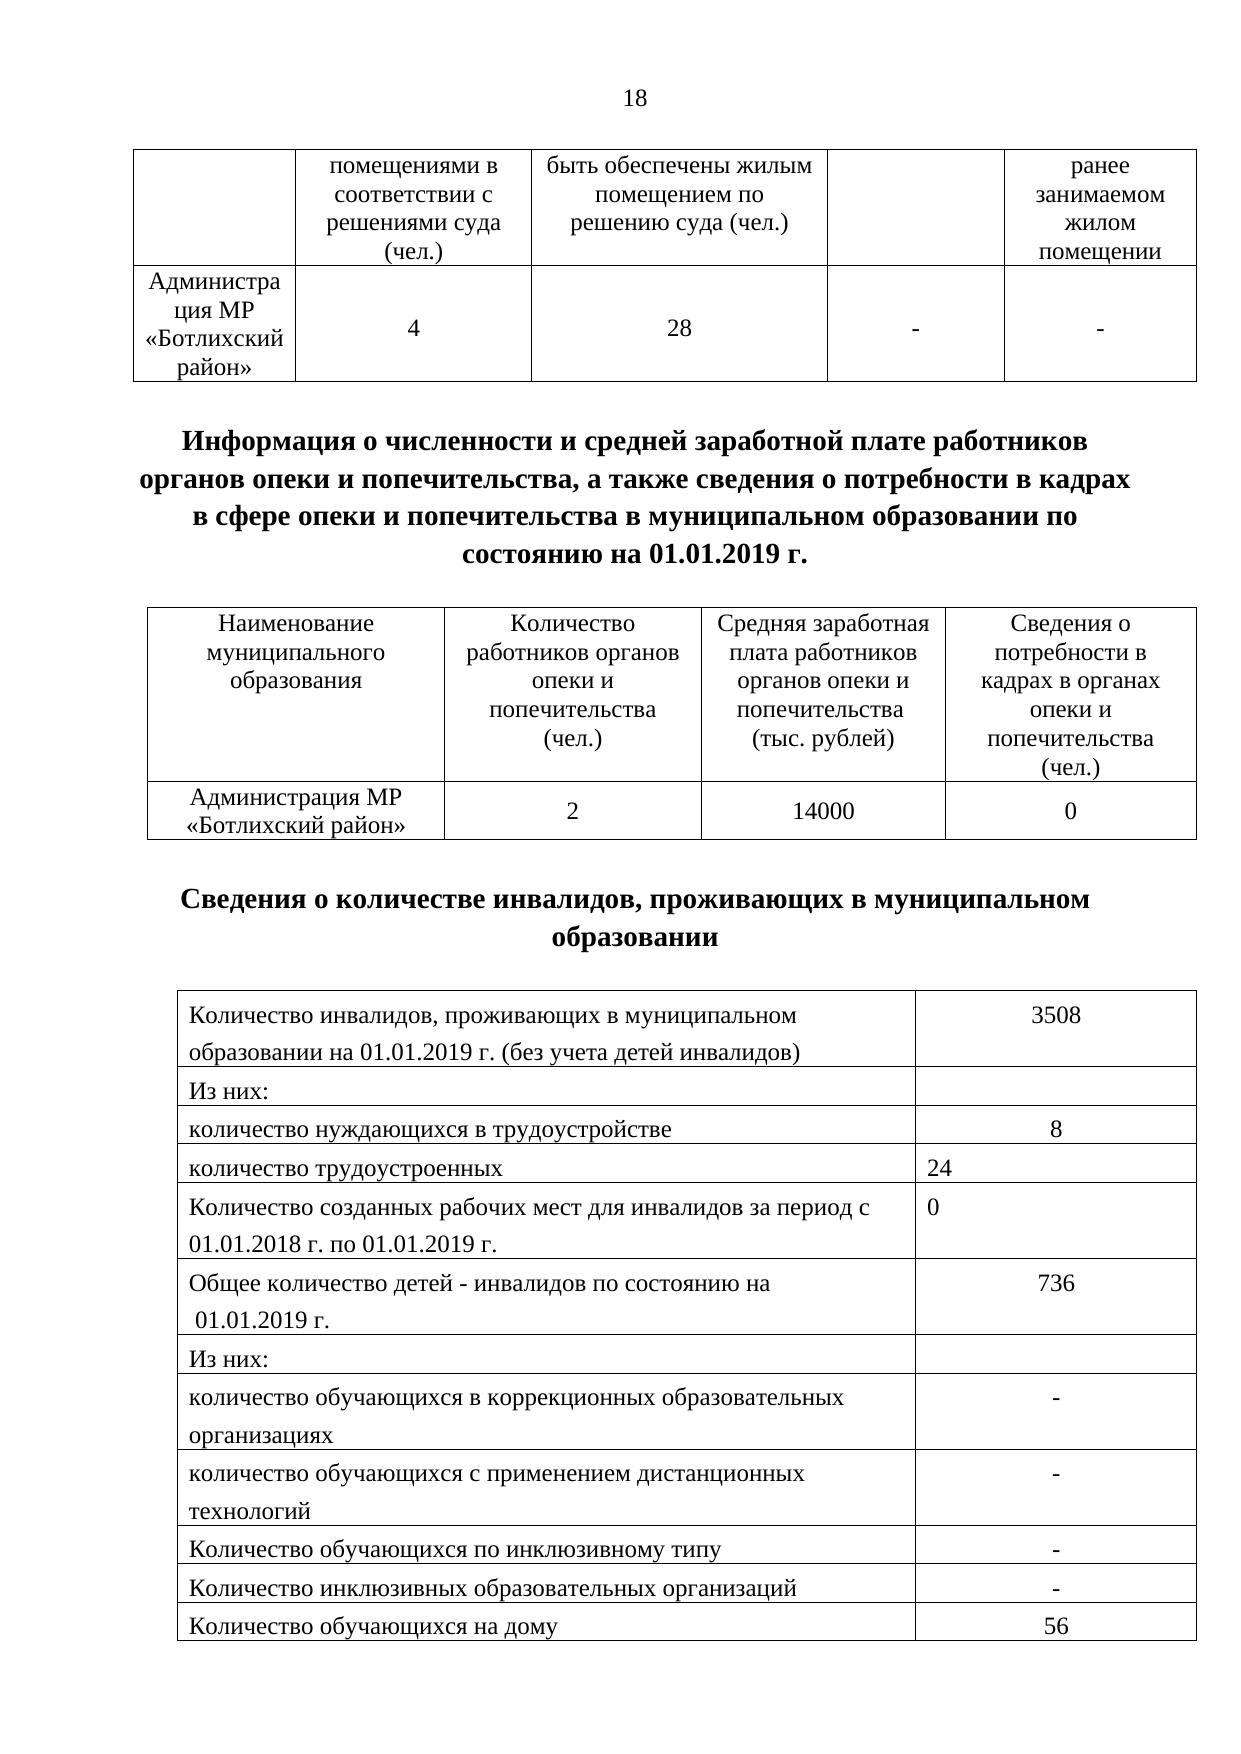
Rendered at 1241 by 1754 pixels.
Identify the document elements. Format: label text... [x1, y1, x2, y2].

table_cell - [916, 1526, 1196, 1563]
table_cell - [916, 1374, 1196, 1448]
table_cell 24 [916, 1144, 1196, 1182]
table_cell [916, 1335, 1196, 1372]
table_header Сведения о потребности в кадрах в органах опеки и попечительства (чел.) [946, 608, 1196, 781]
table_cell 8 [916, 1106, 1196, 1143]
table_cell 0 [946, 782, 1196, 839]
text Сведения о количестве инвалидов, проживающих в муниципальном образовании [133, 878, 1137, 953]
table_cell количество обучающихся с применением дистанционных технологий [178, 1450, 915, 1524]
table_cell Администрация МР «Ботлихский район» [134, 266, 295, 381]
table_cell [916, 1067, 1196, 1105]
table_cell Количество обучающихся по инклюзивному типу [178, 1526, 915, 1563]
table_header Наименование муниципального образования [148, 608, 444, 781]
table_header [828, 150, 1004, 265]
table_cell - [828, 266, 1004, 381]
table_header 3508 [916, 991, 1196, 1066]
table_cell 2 [445, 782, 701, 839]
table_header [1005, 150, 1196, 265]
table_cell 28 [532, 266, 827, 381]
table_cell Количество инклюзивных образовательных организаций [178, 1564, 915, 1602]
table_header Количество инвалидов, проживающих в муниципальном образовании на 01.01.2019 г. (без учета детей инвалидов) [178, 991, 915, 1066]
table_header Средняя заработная плата работников органов опеки и попечительства (тыс. рублей) [702, 608, 945, 781]
table_cell Количество созданных рабочих мест для инвалидов за период с 01.01.2018 г. по 01.01.2019 г. [178, 1183, 915, 1258]
table_cell - [1005, 266, 1196, 381]
text Информация о численности и средней заработной плате работников органов опеки и попечительства, а также сведения о потребности в кадрах в сфере опеки и попечительства в муниципальном образовании по состоянию на 01.01.2019 г. [133, 419, 1137, 569]
table_cell - [916, 1564, 1196, 1602]
table_cell 4 [296, 266, 531, 381]
table_header Количество работников органов опеки и попечительства (чел.) [445, 608, 701, 781]
table_cell 736 [916, 1259, 1196, 1334]
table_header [134, 150, 295, 265]
table_cell 56 [916, 1603, 1196, 1640]
table_cell Администрация МР «Ботлихский район» [148, 782, 444, 839]
table_cell 14000 [702, 782, 945, 839]
table_cell 0 [916, 1183, 1196, 1258]
table_cell количество обучающихся в коррекционных образовательных организациях [178, 1374, 915, 1448]
table_cell Общее количество детей - инвалидов по состоянию на 01.01.2019 г. [178, 1259, 915, 1334]
table_cell Количество обучающихся на дому [178, 1603, 915, 1640]
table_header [296, 150, 531, 265]
table_cell Из них: [178, 1335, 915, 1372]
table_cell - [916, 1450, 1196, 1524]
table_cell количество нуждающихся в трудоустройстве [178, 1106, 915, 1143]
table_cell количество трудоустроенных [178, 1144, 915, 1182]
table_cell Из них: [178, 1067, 915, 1105]
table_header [532, 150, 827, 265]
